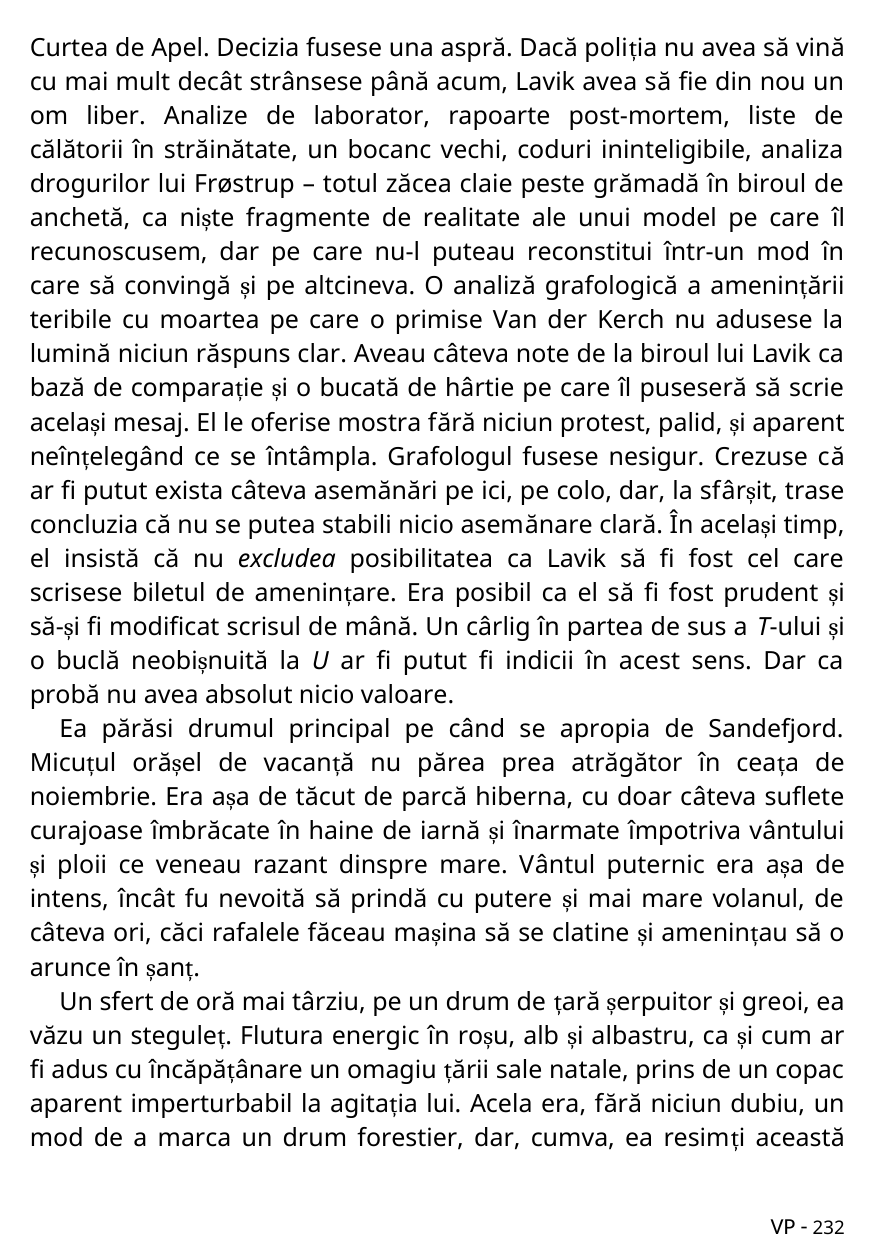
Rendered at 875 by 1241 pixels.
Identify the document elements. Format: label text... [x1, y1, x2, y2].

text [29, 29, 844, 711]
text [29, 983, 844, 1153]
text Ea părăsi drumul principal pe când se apropia de Sandefjord. Micuțul orășel de vacanță nu părea prea atrăgător în ceața de noiembrie. Era așa de tăcut de parcă hiberna, cu doar câteva suflete curajoase îmbrăcate în haine de iarnă și înarmate împotriva vântului și ploii ce veneau razant dinspre mare. Vântul puternic era așa de intens, încât fu nevoită să prindă cu putere și mai mare volanul, de câteva ori, căci rafalele făceau mașina să se clatine și amenințau să o arunce în șanț. [29, 711, 844, 983]
